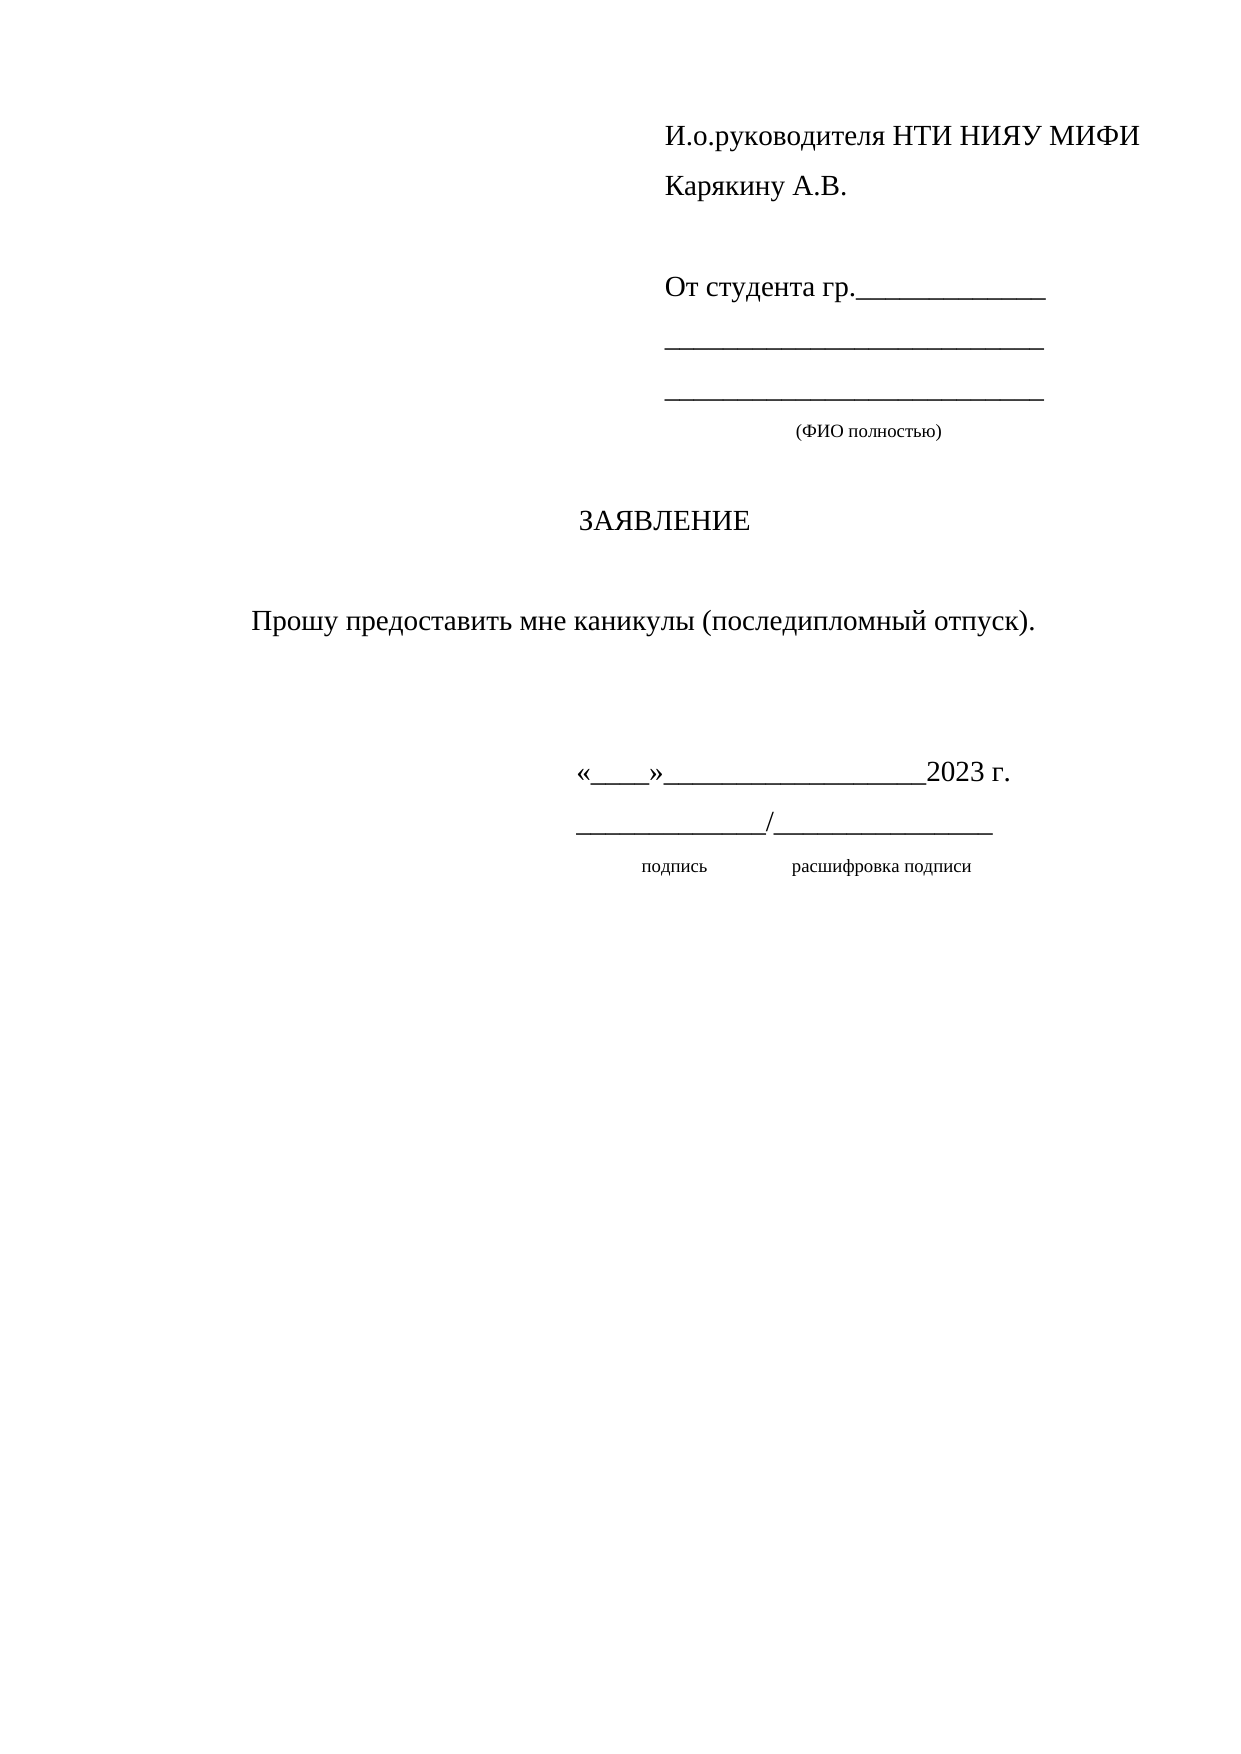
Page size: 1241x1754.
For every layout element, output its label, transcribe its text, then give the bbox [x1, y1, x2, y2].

text __________________________ [177, 370, 1152, 403]
text Карякину А.В. [177, 168, 1152, 202]
text __________________________ [177, 319, 1152, 353]
text Прошу предоставить мне каникулы (последипломный отпуск). [177, 603, 1152, 637]
text И.о.руководителя НТИ НИЯУ МИФИ [177, 118, 1152, 152]
text «____»__________________2023 г. [177, 754, 1152, 788]
text (ФИО полностью) [177, 420, 1152, 442]
text ЗАЯВЛЕНИЕ [177, 503, 1152, 536]
text подпись расшифровка подписи [177, 855, 1152, 876]
text От студента гр._____________ [177, 269, 1152, 303]
text _____________/_______________ [177, 804, 1152, 838]
